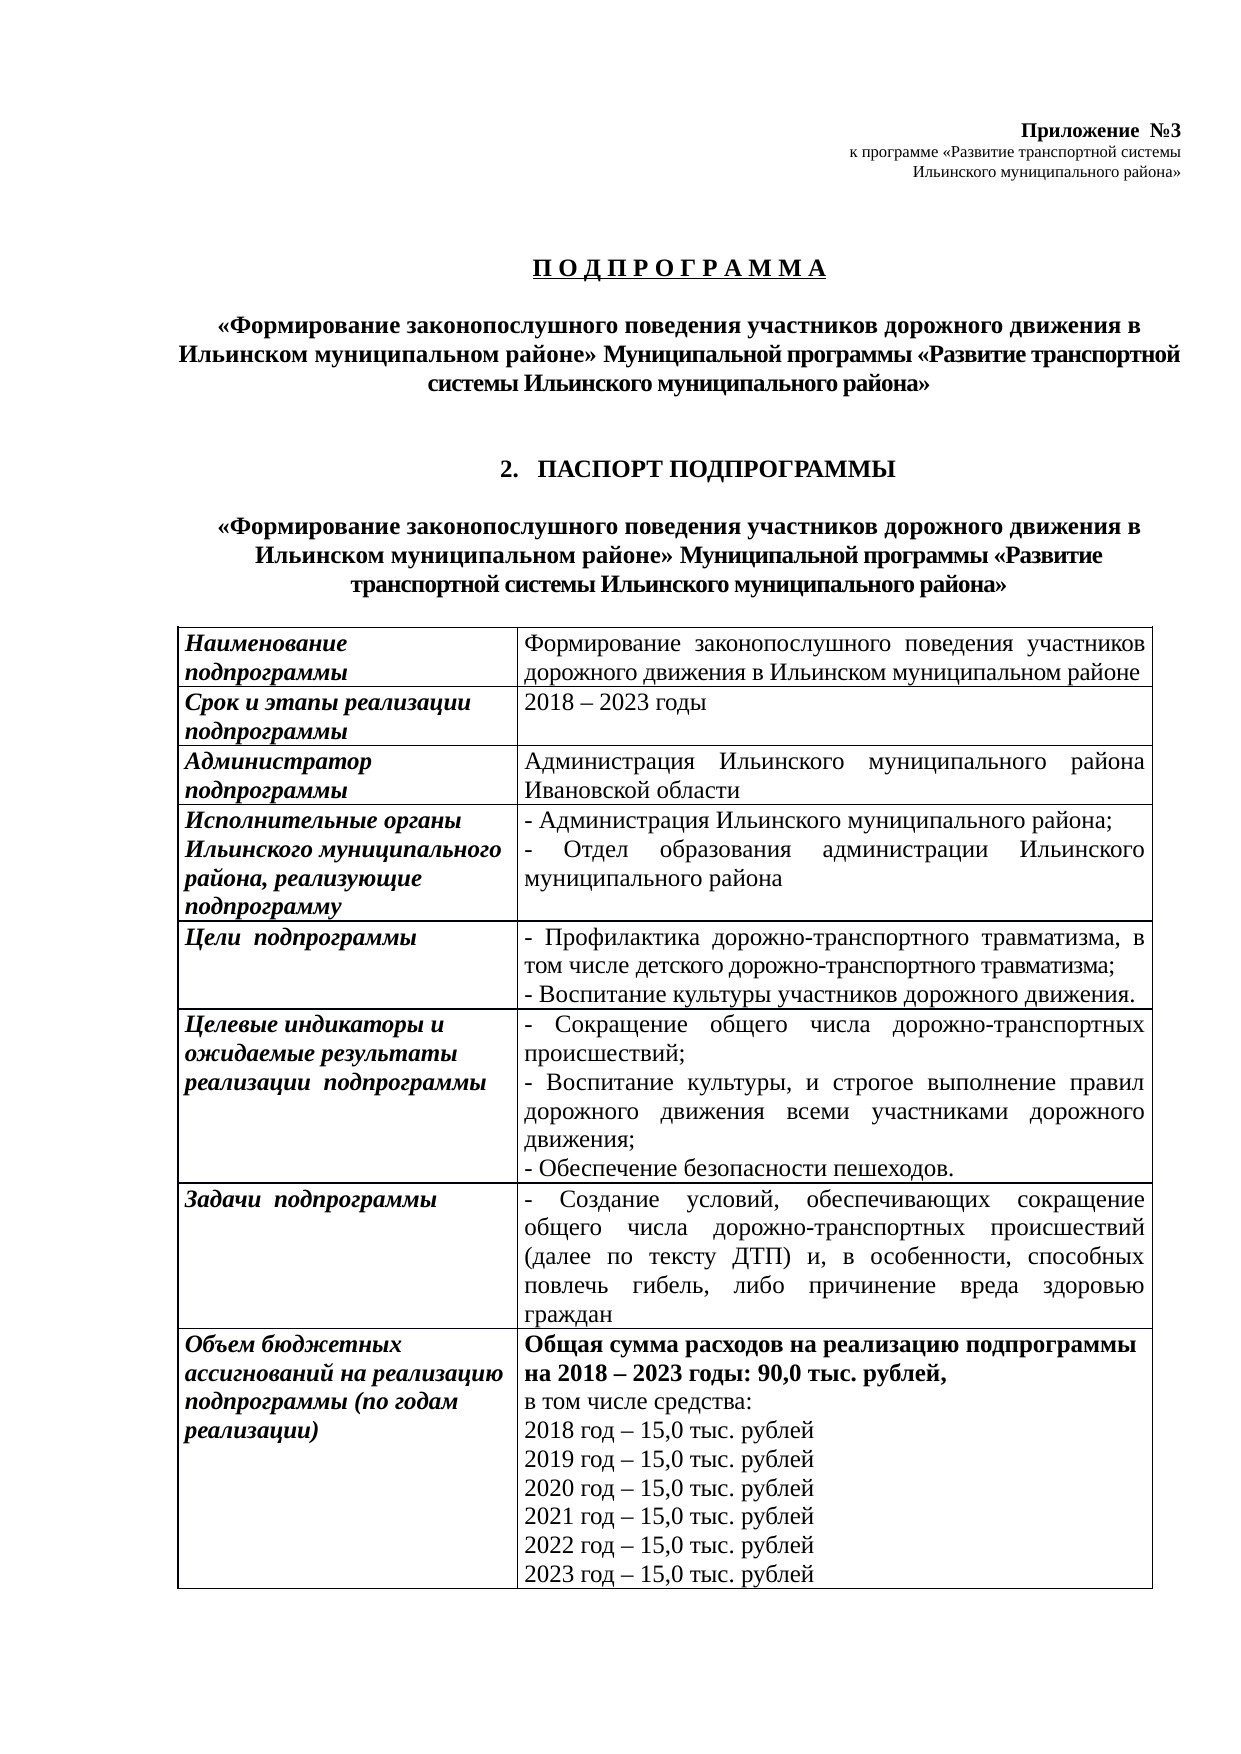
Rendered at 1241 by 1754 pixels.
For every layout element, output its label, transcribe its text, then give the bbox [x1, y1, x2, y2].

table_cell Объем бюджетных ассигнований на реализацию подпрограммы (по годам реализации) [179, 1329, 517, 1588]
table_header Формирование законопослушного поведения участников дорожного движения в Ильинском муниципальном районе [518, 628, 1152, 686]
title Ильинского муниципального района» [177, 161, 1181, 181]
table_cell - Сокращение общего числа дорожно-транспортных происшествий; - Воспитание культуры, и строгое выполнение правил дорожного движения всеми участниками дорожного движения; - Обеспечение безопасности пешеходов. [518, 1010, 1152, 1182]
table_cell Администрация Ильинского муниципального района Ивановской области [518, 746, 1152, 804]
table_header Наименование подпрограммы [179, 628, 517, 686]
table_cell - Администрация Ильинского муниципального района; - Отдел образования администрации Ильинского муниципального района [518, 805, 1152, 920]
text «Формирование законопослушного поведения участников дорожного движения в Ильинском муниципальном районе» Муниципальной программы «Развитие транспортной системы Ильинского муниципального района» [177, 310, 1181, 396]
title П О Д П Р О Г Р А М М А [177, 253, 1181, 281]
title Приложение №3 [177, 118, 1181, 142]
text транспортной системы Ильинского муниципального района» [177, 569, 1181, 598]
table_cell Исполнительные органы Ильинского муниципального района, реализующие подпрограмму [179, 805, 517, 920]
list ПАСПОРТ ПОДПРОГРАММЫ [215, 454, 1181, 483]
title к программе «Развитие транспортной системы [177, 142, 1181, 161]
table_cell Администратор подпрограммы [179, 746, 517, 804]
table_cell Цели подпрограммы [179, 922, 517, 1008]
table_cell 2018 – 2023 годы [518, 687, 1152, 744]
table_cell Целевые индикаторы и ожидаемые результаты реализации подпрограммы [179, 1010, 517, 1182]
table_cell Общая сумма расходов на реализацию подпрограммы на 2018 – 2023 годы: 90,0 тыс. рублей, в том числе средства: 2018 год – 15,0 тыс. рублей 2019 год – 15,0 тыс. рублей 2020 год – 15,0 тыс. рублей 2021 год – 15,0 тыс. рублей 2022 год – 15,0 тыс. рублей 2023 год – 15,0 тыс. рублей [518, 1329, 1152, 1588]
table_cell Срок и этапы реализации подпрограммы [179, 687, 517, 744]
table_cell - Создание условий, обеспечивающих сокращение общего числа дорожно-транспортных происшествий (далее по тексту ДТП) и, в особенности, способных повлечь гибель, либо причинение вреда здоровью граждан [518, 1184, 1152, 1327]
text «Формирование законопослушного поведения участников дорожного движения в Ильинском муниципальном районе» Муниципальной программы «Развитие [177, 511, 1181, 569]
table_cell Задачи подпрограммы [179, 1184, 517, 1327]
table_cell - Профилактика дорожно-транспортного травматизма, в том числе детского дорожно-транспортного травматизма; - Воспитание культуры участников дорожного движения. [518, 922, 1152, 1008]
